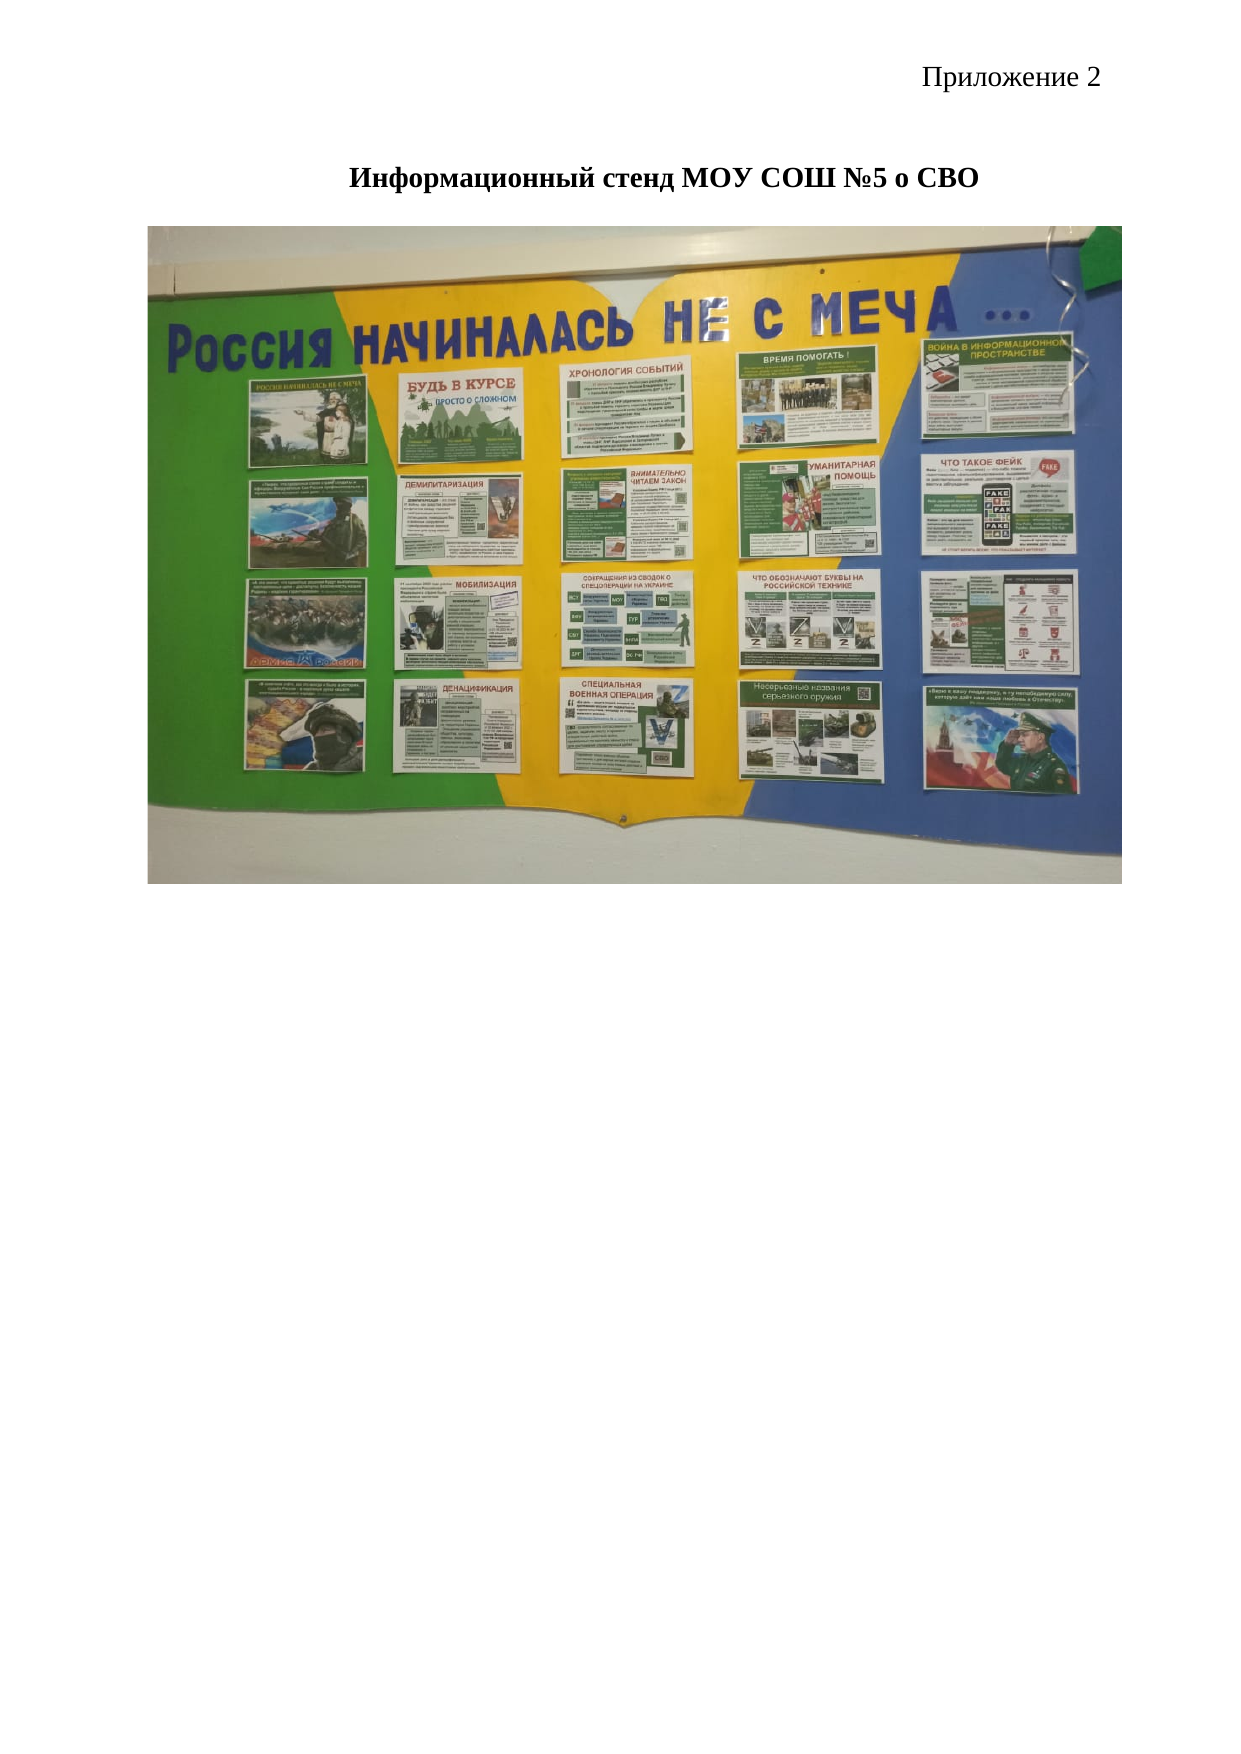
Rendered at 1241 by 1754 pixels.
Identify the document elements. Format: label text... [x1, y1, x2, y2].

text Приложение 2 [148, 59, 1181, 93]
picture [147, 226, 1122, 884]
text Информационный стенд МОУ СОШ №5 о СВО [148, 160, 1181, 193]
